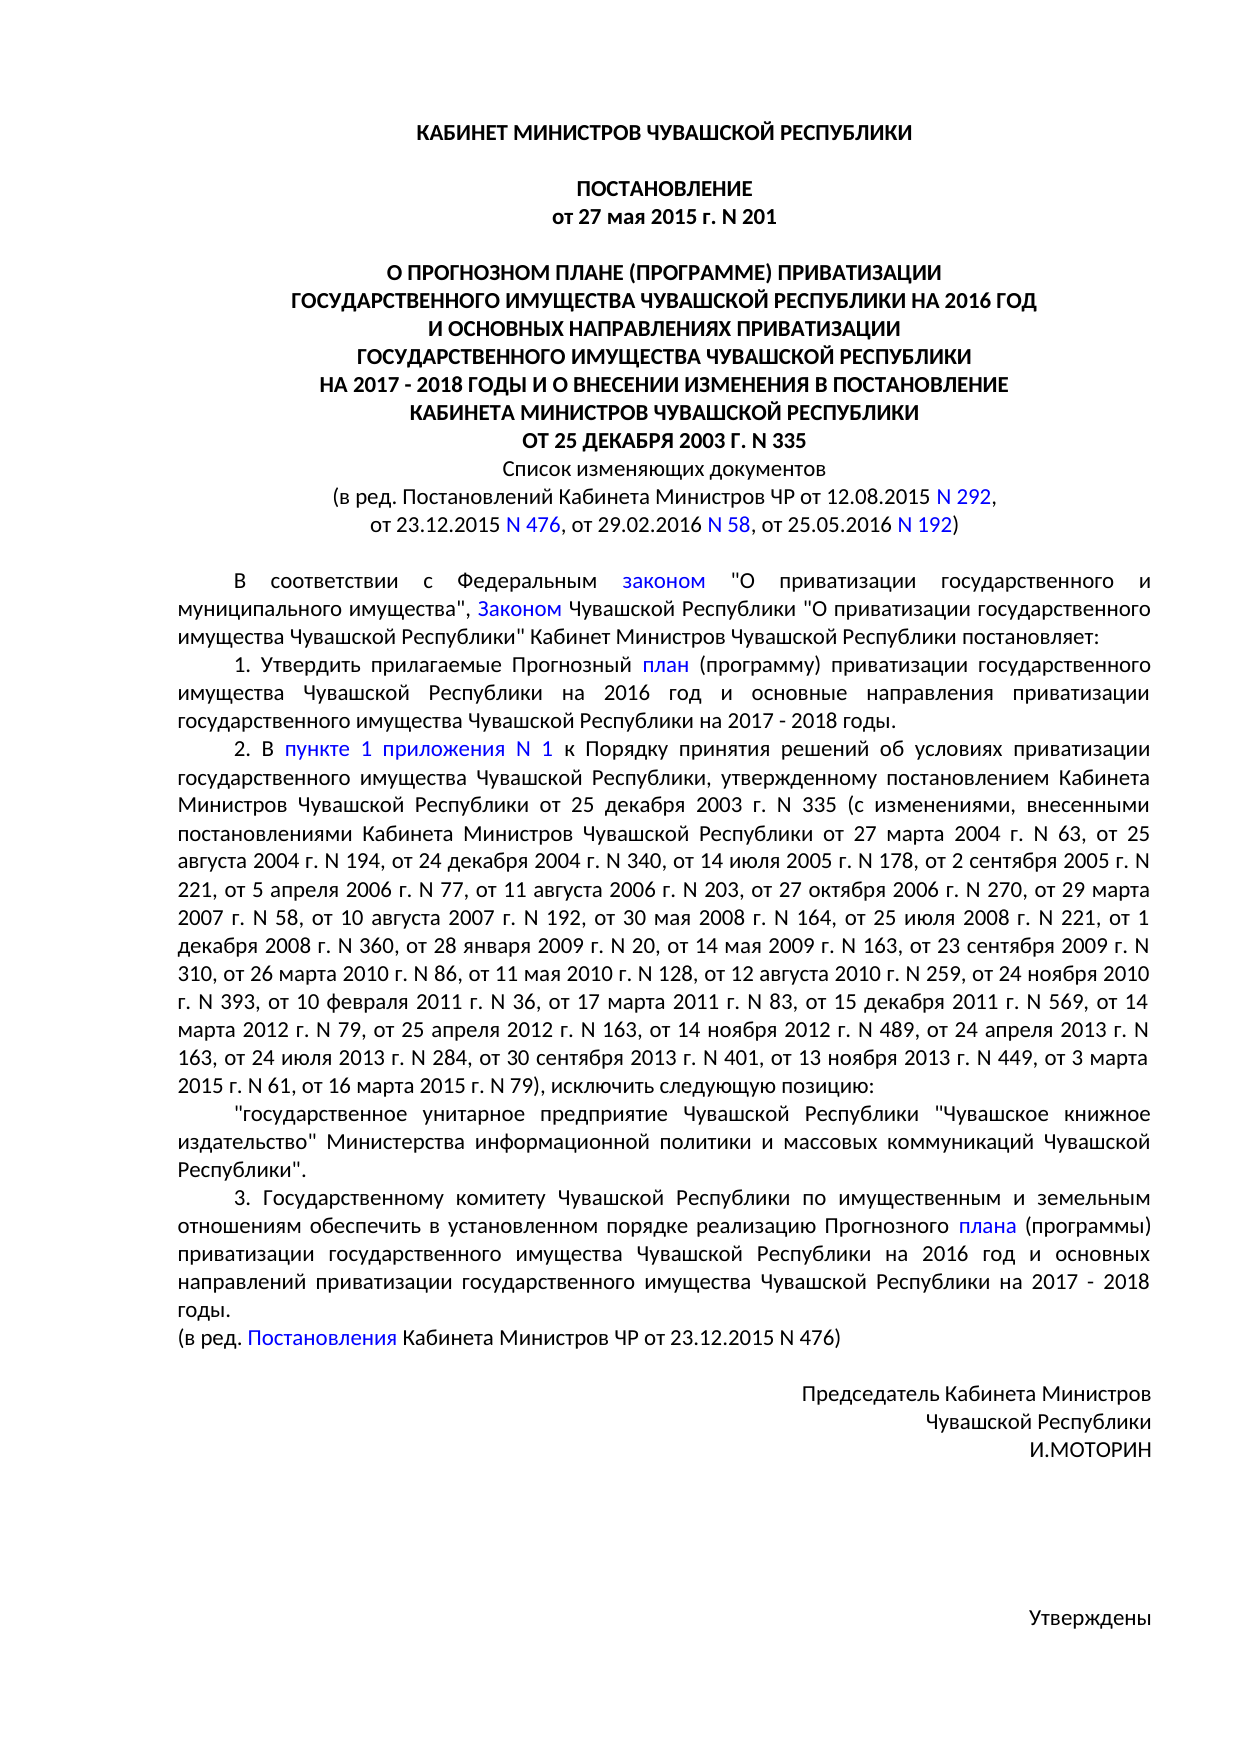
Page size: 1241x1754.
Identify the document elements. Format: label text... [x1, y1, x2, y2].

text В соответствии с Федеральным законом "О приватизации государственного и муниципального имущества", Законом Чувашской Республики "О приватизации государственного имущества Чувашской Республики" Кабинет Министров Чувашской Республики постановляет: [177, 566, 1152, 651]
text (в ред. Постановлений Кабинета Министров ЧР от 12.08.2015 N 292, [177, 482, 1152, 510]
text И.МОТОРИН [177, 1435, 1152, 1463]
title И ОСНОВНЫХ НАПРАВЛЕНИЯХ ПРИВАТИЗАЦИИ [177, 314, 1152, 342]
title ГОСУДАРСТВЕННОГО ИМУЩЕСТВА ЧУВАШСКОЙ РЕСПУБЛИКИ НА 2016 ГОД [177, 286, 1152, 314]
text Чувашской Республики [177, 1407, 1152, 1435]
text Председатель Кабинета Министров [177, 1379, 1152, 1407]
title КАБИНЕТА МИНИСТРОВ ЧУВАШСКОЙ РЕСПУБЛИКИ [177, 398, 1152, 426]
title КАБИНЕТ МИНИСТРОВ ЧУВАШСКОЙ РЕСПУБЛИКИ [177, 118, 1152, 146]
text (в ред. Постановления Кабинета Министров ЧР от 23.12.2015 N 476) [177, 1323, 1152, 1351]
title ПОСТАНОВЛЕНИЕ [177, 174, 1152, 202]
text 1. Утвердить прилагаемые Прогнозный план (программу) приватизации государственного имущества Чувашской Республики на 2016 год и основные направления приватизации государственного имущества Чувашской Республики на 2017 - 2018 годы. [177, 651, 1152, 734]
title О ПРОГНОЗНОМ ПЛАНЕ (ПРОГРАММЕ) ПРИВАТИЗАЦИИ [177, 258, 1152, 286]
title ОТ 25 ДЕКАБРЯ 2003 Г. N 335 [177, 426, 1152, 454]
title НА 2017 - 2018 ГОДЫ И О ВНЕСЕНИИ ИЗМЕНЕНИЯ В ПОСТАНОВЛЕНИЕ [177, 370, 1152, 398]
text Утверждены [177, 1603, 1152, 1631]
text 2. В пункте 1 приложения N 1 к Порядку принятия решений об условиях приватизации государственного имущества Чувашской Республики, утвержденному постановлением Кабинета Министров Чувашской Республики от 25 декабря 2003 г. N 335 (с изменениями, внесенными постановлениями Кабинета Министров Чувашской Республики от 27 марта 2004 г. N 63, от 25 августа 2004 г. N 194, от 24 декабря 2004 г. N 340, от 14 июля 2005 г. N 178, от 2 сентября 2005 г. N 221, от 5 апреля 2006 г. N 77, от 11 августа 2006 г. N 203, от 27 октября 2006 г. N 270, от 29 марта 2007 г. N 58, от 10 августа 2007 г. N 192, от 30 мая 2008 г. N 164, от 25 июля 2008 г. N 221, от 1 декабря 2008 г. N 360, от 28 января 2009 г. N 20, от 14 мая 2009 г. N 163, от 23 сентября 2009 г. N 310, от 26 марта 2010 г. N 86, от 11 мая 2010 г. N 128, от 12 августа 2010 г. N 259, от 24 ноября 2010 г. N 393, от 10 февраля 2011 г. N 36, от 17 марта 2011 г. N 83, от 15 декабря 2011 г. N 569, от 14 марта 2012 г. N 79, от 25 апреля 2012 г. N 163, от 14 ноября 2012 г. N 489, от 24 апреля 2013 г. N 163, от 24 июля 2013 г. N 284, от 30 сентября 2013 г. N 401, от 13 ноября 2013 г. N 449, от 3 марта 2015 г. N 61, от 16 марта 2015 г. N 79), исключить следующую позицию: [177, 734, 1152, 1099]
text "государственное унитарное предприятие Чувашской Республики "Чувашское книжное издательство" Министерства информационной политики и массовых коммуникаций Чувашской Республики". [177, 1099, 1152, 1183]
text от 23.12.2015 N 476, от 29.02.2016 N 58, от 25.05.2016 N 192) [177, 510, 1152, 538]
text Список изменяющих документов [177, 454, 1152, 482]
title от 27 мая 2015 г. N 201 [177, 202, 1152, 230]
text 3. Государственному комитету Чувашской Республики по имущественным и земельным отношениям обеспечить в установленном порядке реализацию Прогнозного плана (программы) приватизации государственного имущества Чувашской Республики на 2016 год и основных направлений приватизации государственного имущества Чувашской Республики на 2017 - 2018 годы. [177, 1183, 1152, 1323]
title ГОСУДАРСТВЕННОГО ИМУЩЕСТВА ЧУВАШСКОЙ РЕСПУБЛИКИ [177, 342, 1152, 370]
